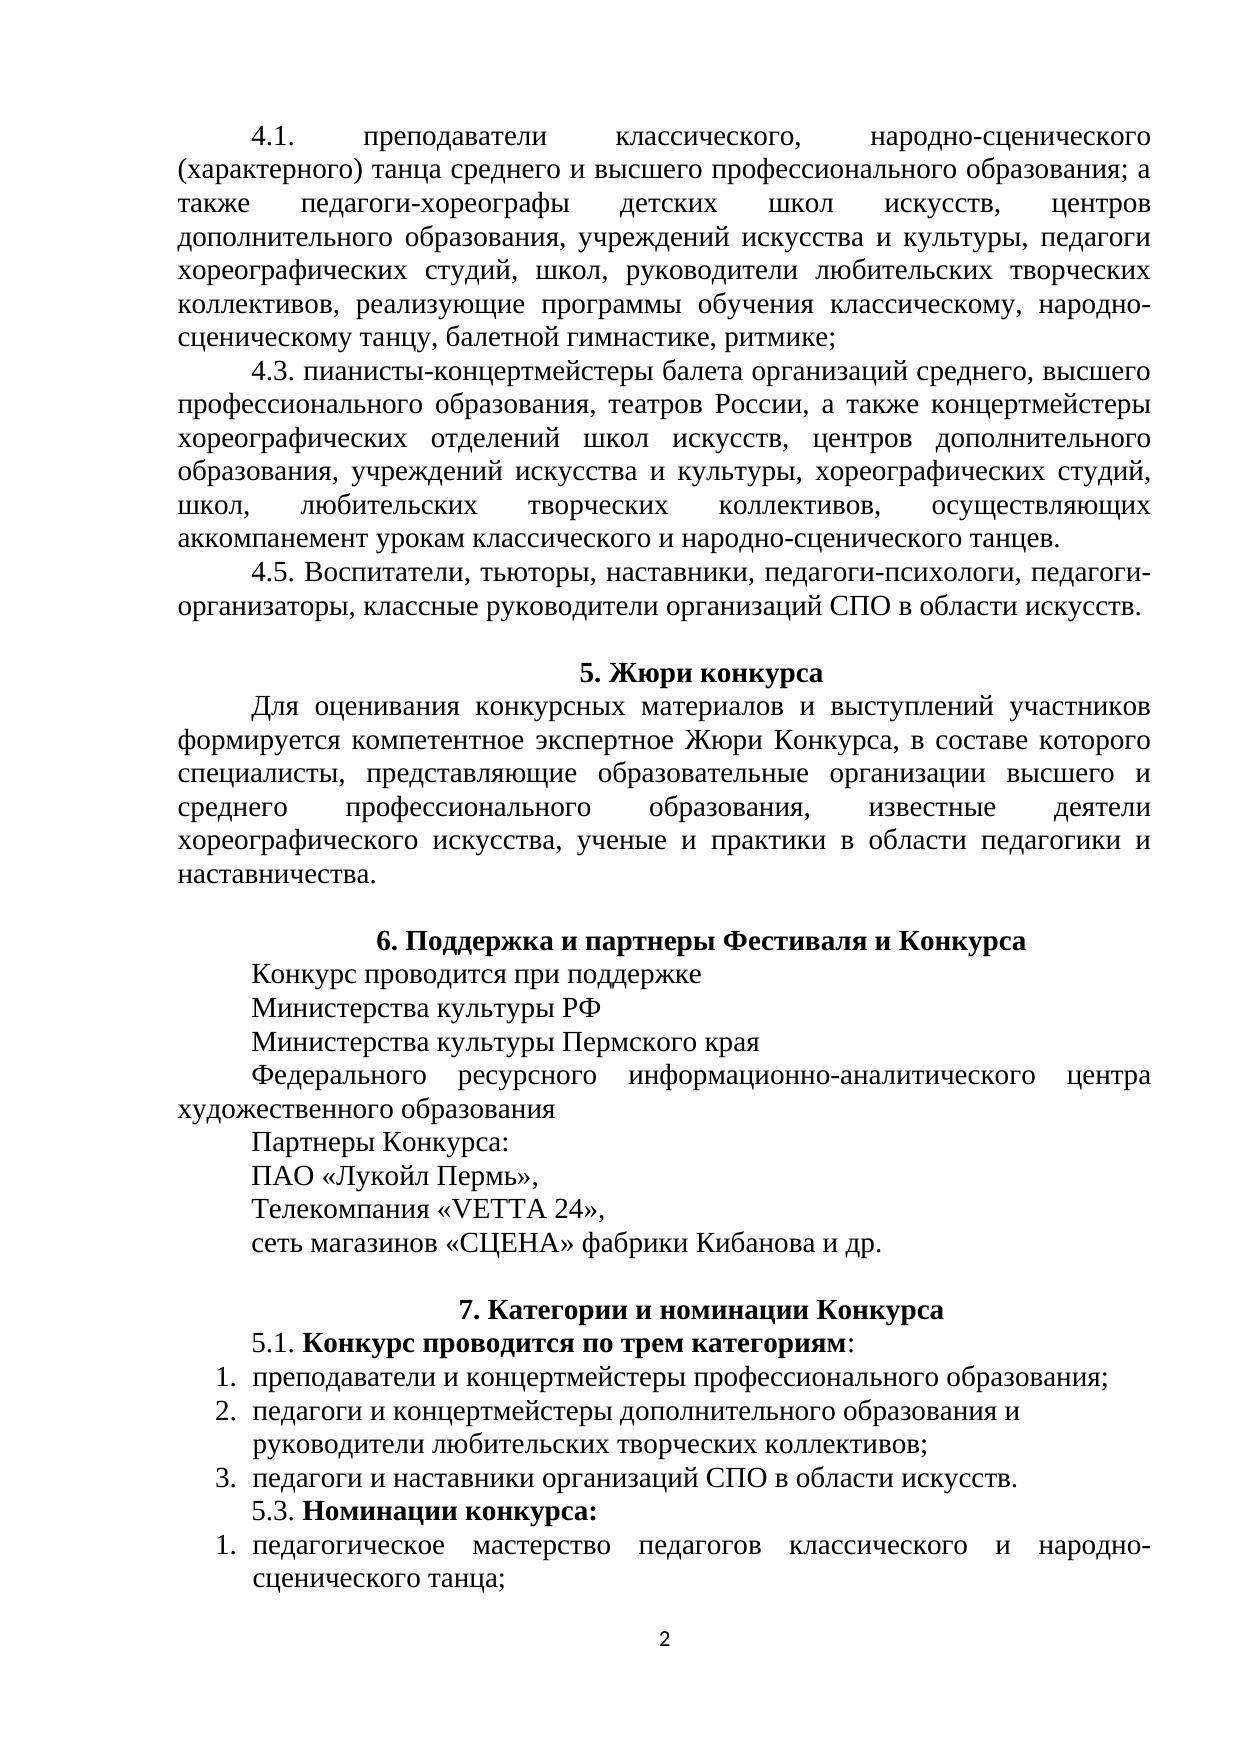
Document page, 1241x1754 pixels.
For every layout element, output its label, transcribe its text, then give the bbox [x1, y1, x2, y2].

text Телекомпания «VETTA 24», [177, 1191, 1152, 1225]
text 5. Жюри конкурса [177, 655, 1152, 688]
text Конкурс проводится при поддержке [177, 957, 1152, 990]
text Министерства культуры Пермского края [177, 1024, 1152, 1057]
list преподаватели и концертмейстеры профессионального образования; [215, 1359, 1152, 1393]
list педагогическое мастерство педагогов классического и народно-сценического танца; [215, 1527, 1152, 1594]
text Федерального ресурсного информационно-аналитического центра художественного образования [177, 1057, 1152, 1124]
text 4.5. Воспитатели, тьюторы, наставники, педагоги-психологи, педагоги-организаторы, классные руководители организаций СПО в области искусств. [177, 554, 1152, 621]
text 6. Поддержка и партнеры Фестиваля и Конкурса [177, 923, 1152, 957]
text сеть магазинов «СЦЕНА» фабрики Кибанова и др. [251, 1225, 1152, 1258]
list педагоги и наставники организаций СПО в области искусств. [215, 1460, 1152, 1493]
list педагоги и концертмейстеры дополнительного образования и руководители любительских творческих коллективов; [215, 1393, 1152, 1460]
text Министерства культуры РФ [177, 990, 1152, 1024]
text Для оценивания конкурсных материалов и выступлений участников формируется компетентное экспертное Жюри Конкурса, в составе которого специалисты, представляющие образовательные организации высшего и среднего профессионального образования, известные деятели хореографического искусства, ученые и практики в области педагогики и наставничества. [177, 688, 1152, 889]
text 5.3. Номинации конкурса: [177, 1493, 1152, 1527]
text 7. Категории и номинации Конкурса [177, 1292, 1152, 1326]
text 5.1. Конкурс проводится по трем категориям: [177, 1326, 1152, 1359]
text 4.1. преподаватели классического, народно-сценического (характерного) танца среднего и высшего профессионального образования; а также педагоги-хореографы детских школ искусств, центров дополнительного образования, учреждений искусства и культуры, педагоги хореографических студий, школ, руководители любительских творческих коллективов, реализующие программы обучения классическому, народно-сценическому танцу, балетной гимнастике, ритмике; [177, 118, 1152, 353]
text Партнеры Конкурса: [177, 1124, 1152, 1158]
text ПАО «Лукойл Пермь», [177, 1158, 1152, 1191]
text 4.3. пианисты-концертмейстеры балета организаций среднего, высшего профессионального образования, театров России, а также концертмейстеры хореографических отделений школ искусств, центров дополнительного образования, учреждений искусства и культуры, хореографических студий, школ, любительских творческих коллективов, осуществляющих аккомпанемент урокам классического и народно-сценического танцев. [177, 353, 1152, 554]
